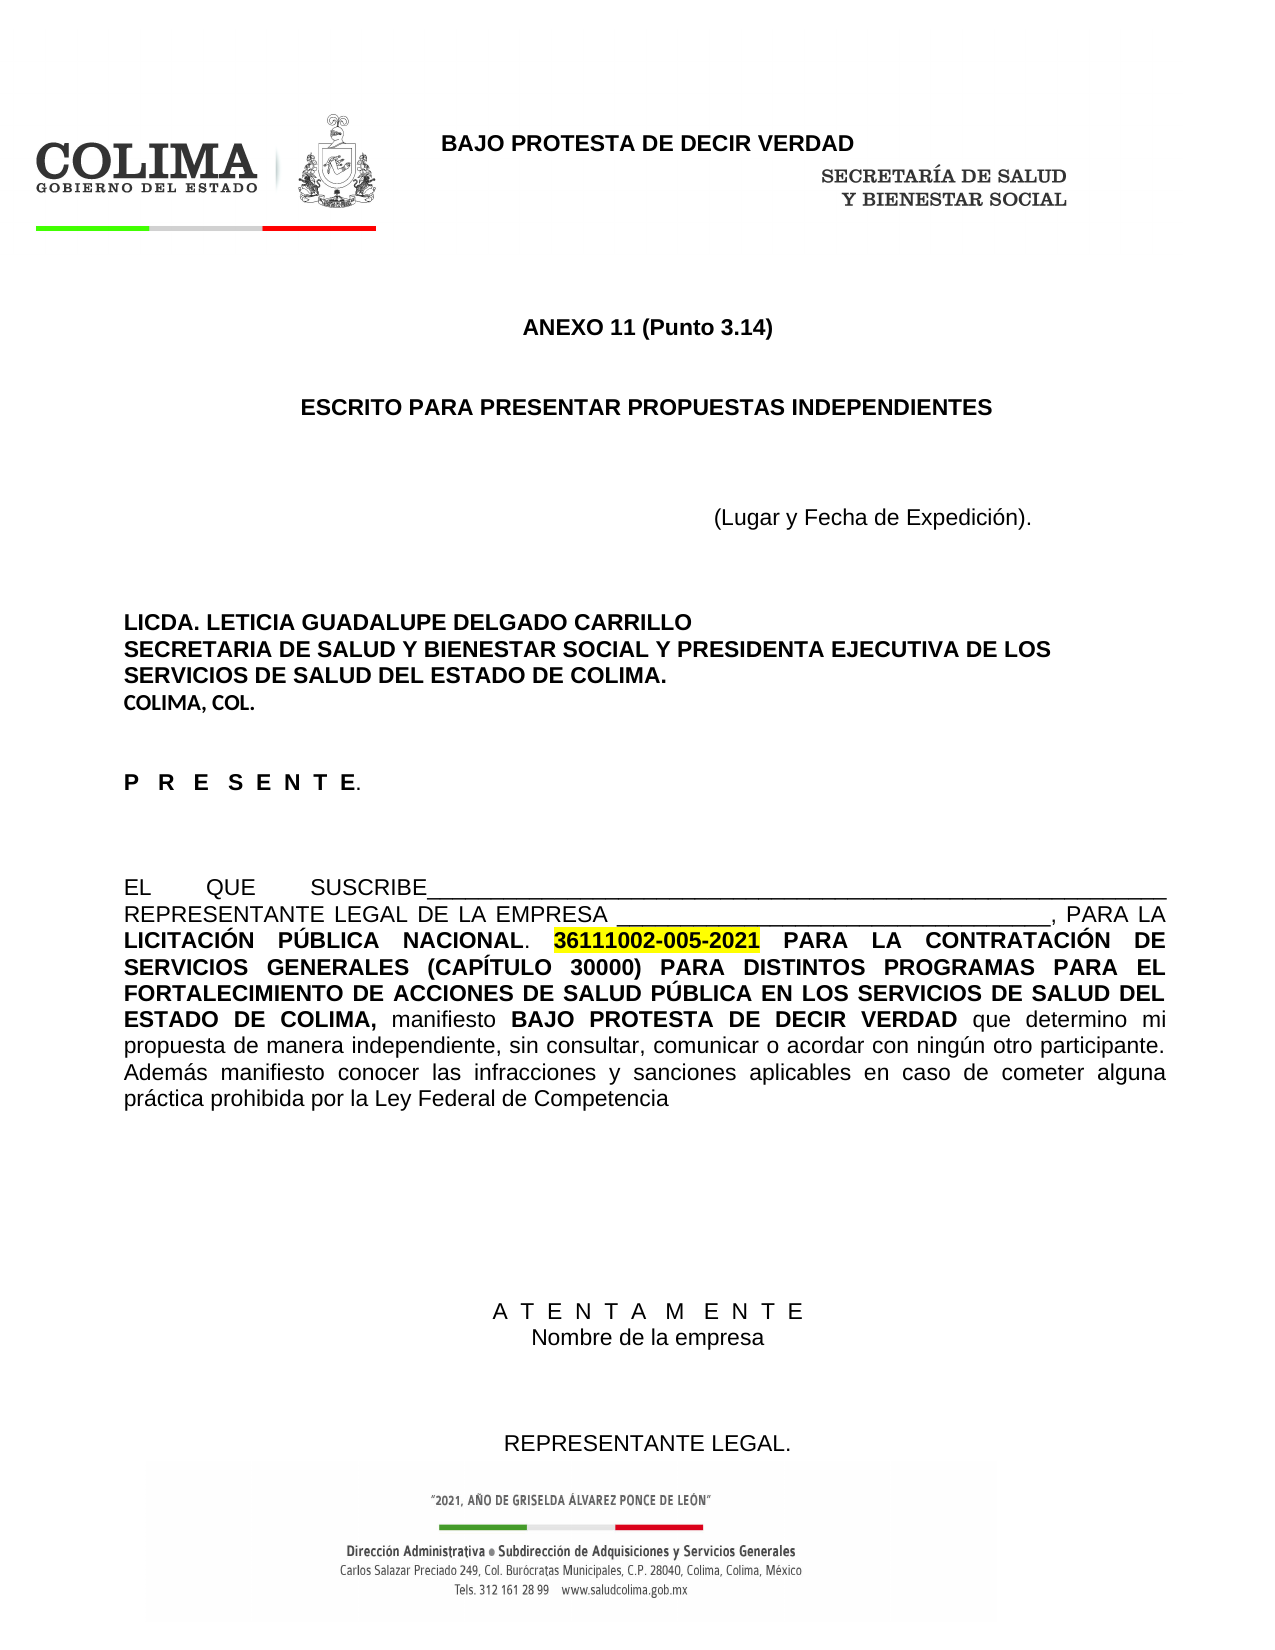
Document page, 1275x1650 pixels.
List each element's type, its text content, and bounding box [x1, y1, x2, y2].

picture [0, 29, 1184, 255]
text ESCRITO PARA PRESENTAR PROPUESTAS INDEPENDIENTES [123, 393, 1169, 420]
text ANEXO 11 (Punto 3.14) [123, 314, 1172, 341]
text (Lugar y Fecha de Expedición). [713, 504, 1172, 530]
text REPRESENTANTE LEGAL. [123, 1429, 1172, 1456]
text BAJO PROTESTA DE DECIR VERDAD [123, 130, 1172, 156]
text COLIMA, COL. [123, 688, 1172, 716]
text EL QUE SUSCRIBE__________________________________________________________ REPRESENTANTE LEGAL DE LA EMPRESA __________________________________, PARA LA LICITACIÓN PÚBLICA NACIONAL. 36111002-005-2021 PARA LA CONTRATACIÓN DE SERVICIOS GENERALES (CAPÍTULO 30000) PARA DISTINTOS PROGRAMAS PARA EL FORTALECIMIENTO DE ACCIONES DE SALUD PÚBLICA EN LOS SERVICIOS DE SALUD DEL ESTADO DE COLIMA, manifiesto BAJO PROTESTA DE DECIR VERDAD que determino mi propuesta de manera independiente, sin consultar, comunicar o acordar con ningún otro participante. Además manifiesto conocer las infracciones y sanciones aplicables en caso de cometer alguna práctica prohibida por la Ley Federal de Competencia [123, 874, 1166, 1112]
text Nombre de la empresa [123, 1324, 1172, 1350]
subtitle LICDA. LETICIA GUADALUPE DELGADO CARRILLO [123, 609, 1172, 636]
text A T E N T A M E N T E [123, 1298, 1172, 1324]
picture [145, 1461, 997, 1622]
text P R E S E N T E. [123, 769, 1172, 795]
subtitle SECRETARIA DE SALUD Y BIENESTAR SOCIAL Y PRESIDENTA EJECUTIVA DE LOS SERVICIOS DE SALUD DEL ESTADO DE COLIMA. [123, 636, 1172, 688]
